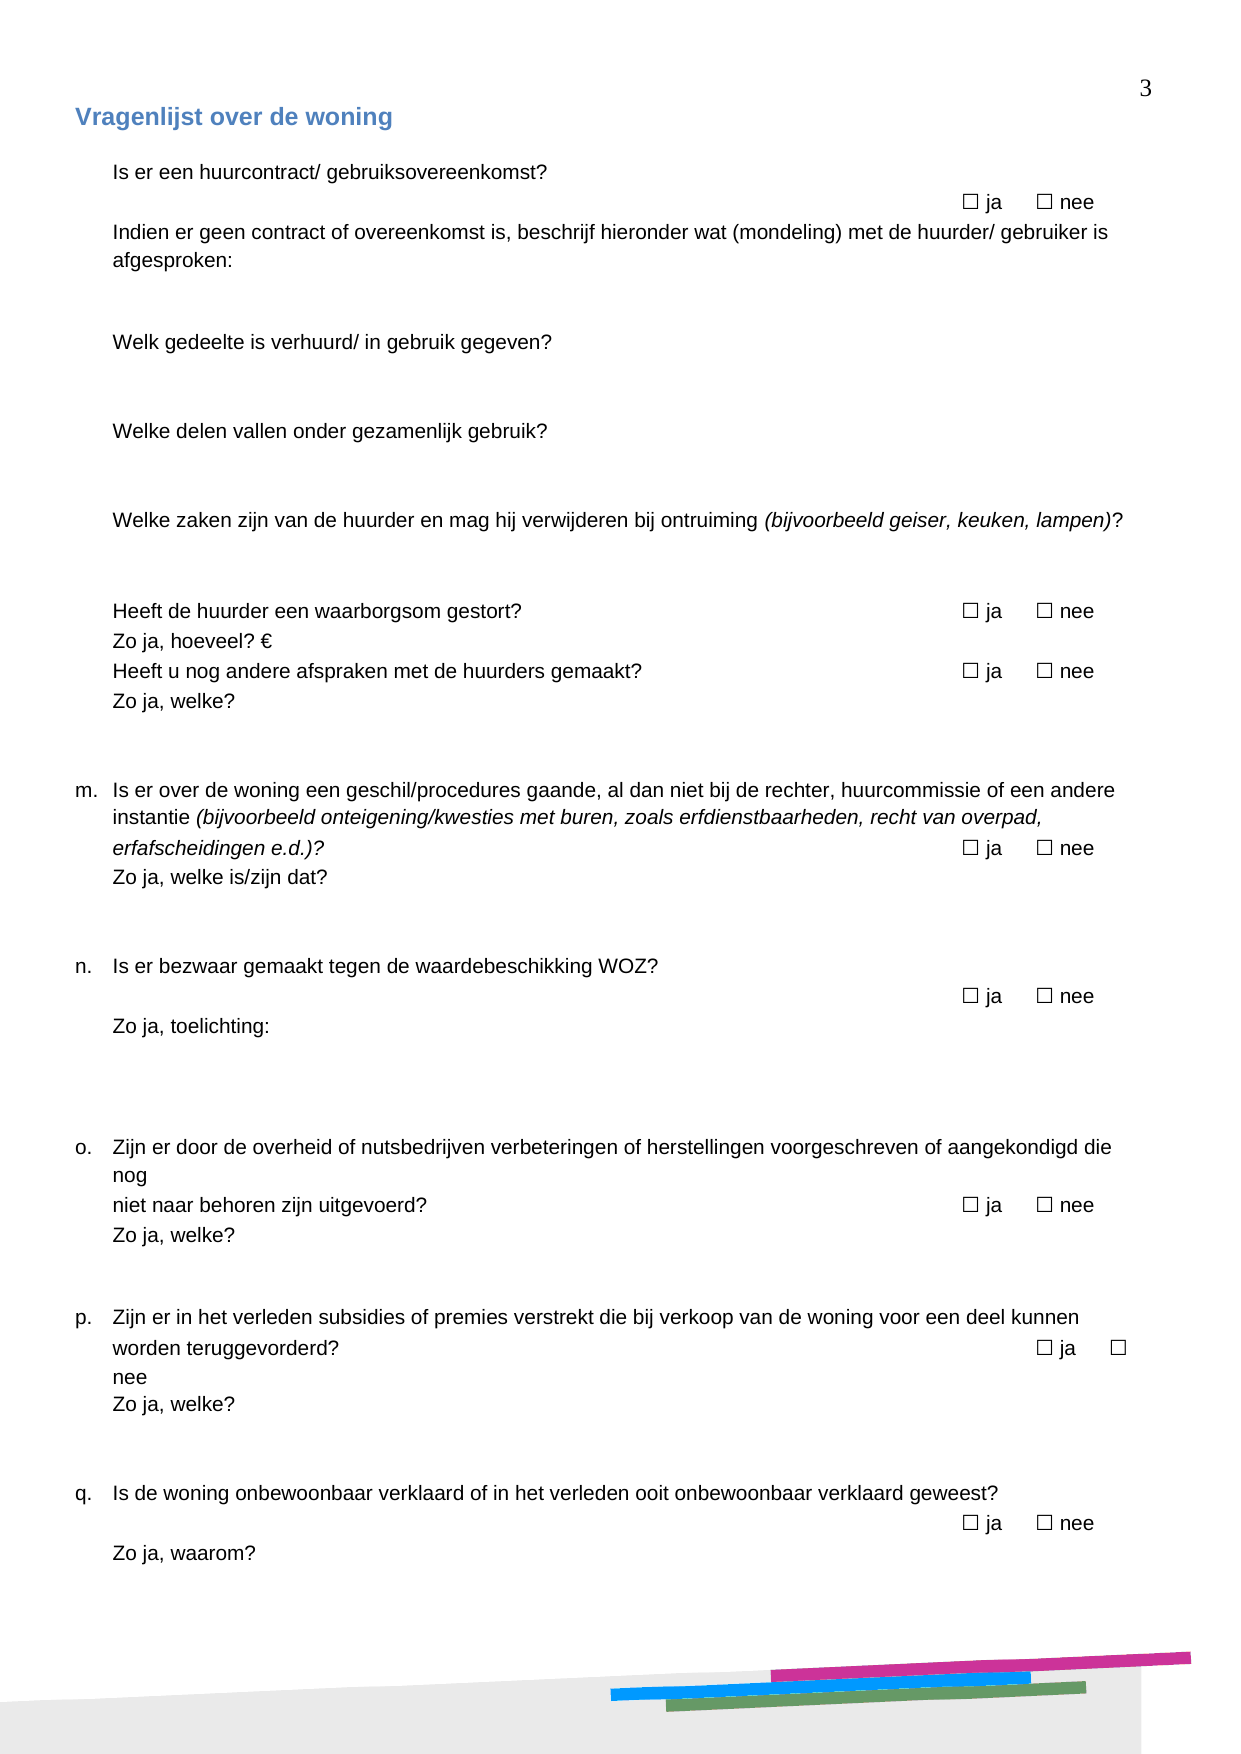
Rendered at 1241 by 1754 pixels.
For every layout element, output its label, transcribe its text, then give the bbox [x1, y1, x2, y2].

text Welke delen vallen onder gezamenlijk gebruik? [75, 419, 1152, 503]
list Is er over de woning een geschil/procedures gaande, al dan niet bij de rechter, huurcommissie of een andere instantie (bijvoorbeeld onteigening/kwesties met buren, zoals erfdienstbaarheden, recht van overpad, erfafscheidingen e.d.)? ja nee [75, 778, 1152, 861]
text Welk gedeelte is verhuurd/ in gebruik gegeven? [75, 330, 1152, 414]
list Is er bezwaar gemaakt tegen de waardebeschikking WOZ? ja nee [75, 954, 1152, 1010]
list ja nee Zo ja, waarom? [112, 1508, 1152, 1564]
text niet naar behoren zijn uitgevoerd? ja nee [75, 1190, 1152, 1218]
picture [0, 1605, 1225, 1754]
text Zo ja, toelichting: [75, 1014, 1152, 1038]
text Is er een huurcontract/ gebruiksovereenkomst? ja nee [75, 160, 1152, 216]
text Zo ja, welke? [75, 1392, 1152, 1449]
text Zo ja, welke? [75, 1223, 1152, 1247]
list Zijn er in het verleden subsidies of premies verstrekt die bij verkoop van de woning voor een deel kunnen worden teruggevorderd? ja nee [75, 1305, 1152, 1389]
list Is de woning onbewoonbaar verklaard of in het verleden ooit onbewoonbaar verklaard geweest? [75, 1481, 1152, 1505]
text Zo ja, hoeveel? € [75, 629, 1152, 653]
text Indien er geen contract of overeenkomst is, beschrijf hieronder wat (mondeling) met de huurder/ gebruiker is afgesproken: [75, 220, 1152, 271]
text Welke zaken zijn van de huurder en mag hij verwijderen bij ontruiming (bijvoorbeeld geiser, keuken, lampen)? [75, 507, 1152, 592]
list Zijn er door de overheid of nutsbedrijven verbeteringen of herstellingen voorgeschreven of aangekondigd die nog [75, 1135, 1152, 1187]
text Heeft u nog andere afspraken met de huurders gemaakt? ja nee [75, 656, 1152, 685]
text Heeft de huurder een waarborgsom gestort? ja nee [75, 596, 1152, 624]
text Zo ja, welke? [75, 689, 1152, 746]
text Zo ja, welke is/zijn dat? [75, 865, 1152, 922]
